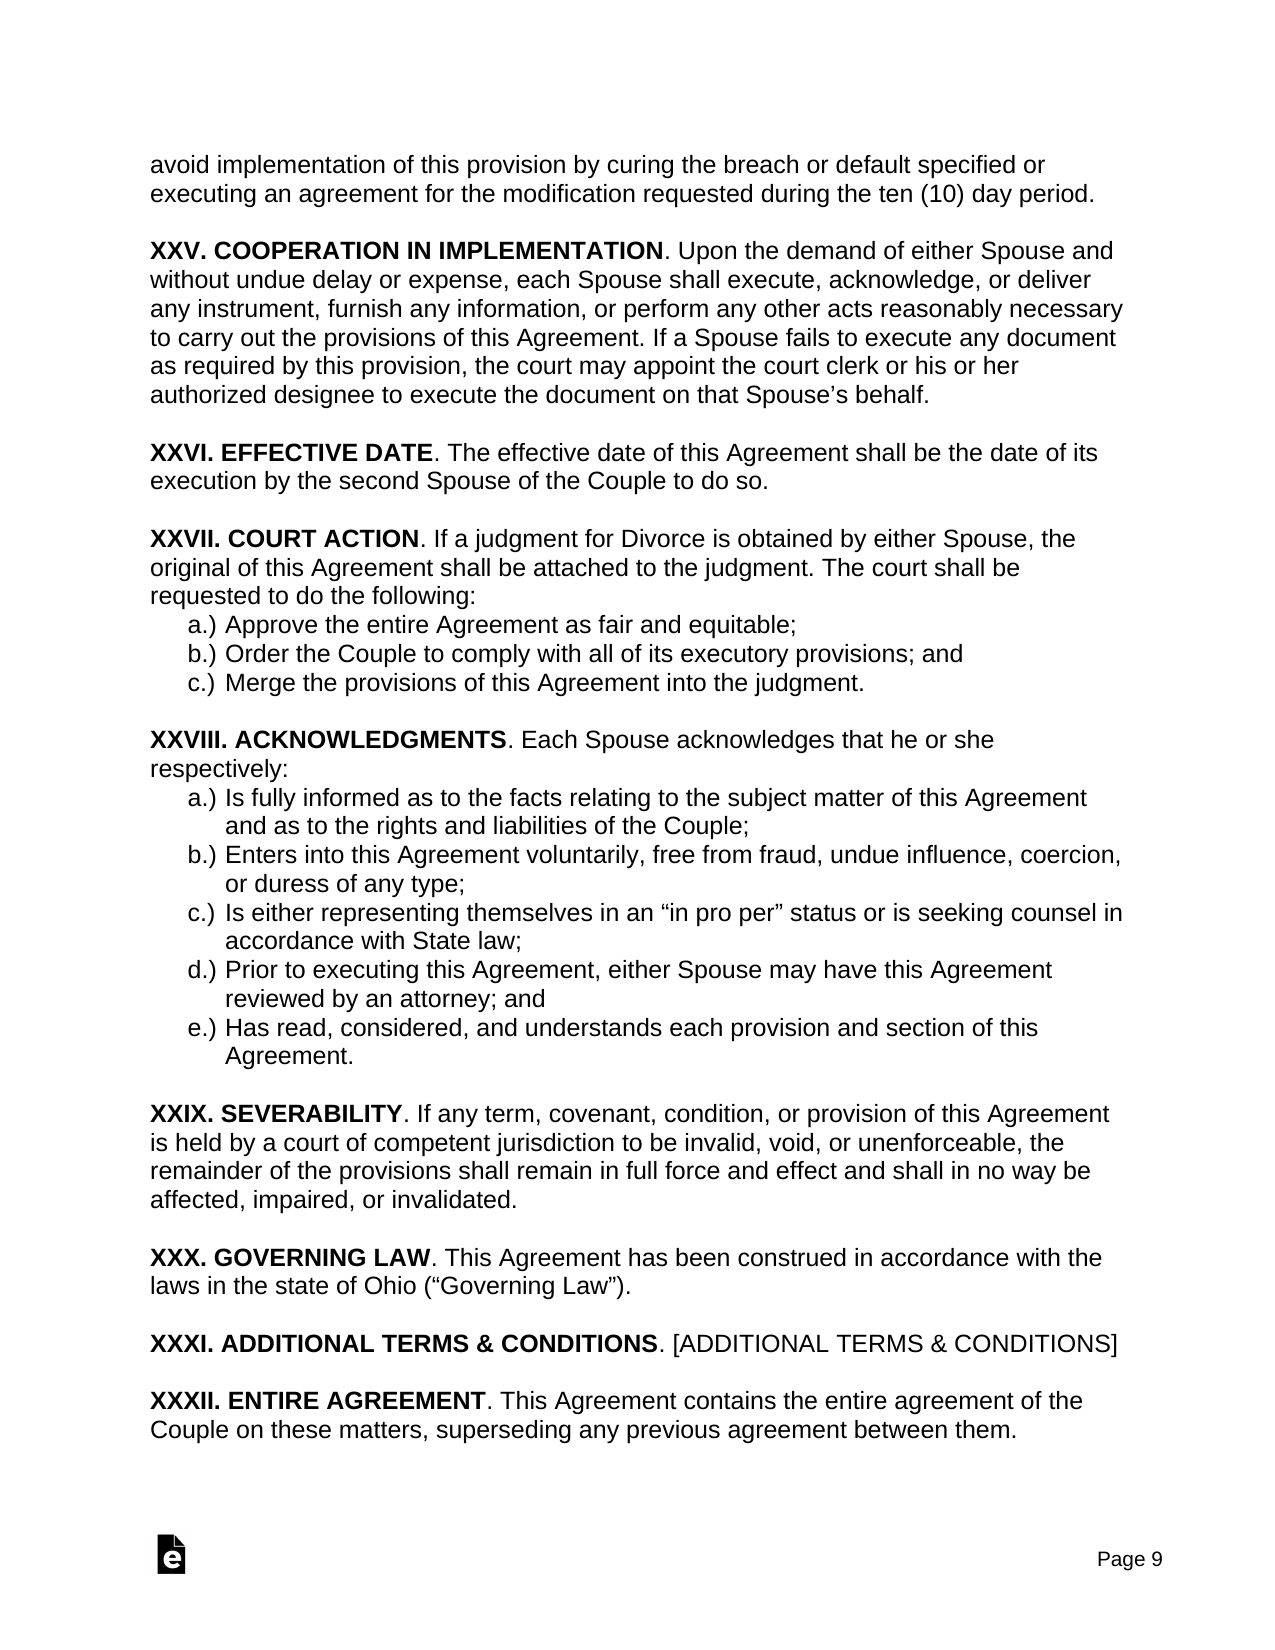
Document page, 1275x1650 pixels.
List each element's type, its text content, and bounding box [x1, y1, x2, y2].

text XXIX. SEVERABILITY. If any term, covenant, condition, or provision of this Agreement is held by a court of competent jurisdiction to be invalid, void, or unenforceable, the remainder of the provisions shall remain in full force and effect and shall in no way be affected, impaired, or invalidated. [150, 1099, 1125, 1214]
list Has read, considered, and understands each provision and section of this Agreement. [187, 1012, 1125, 1070]
picture [150, 1533, 192, 1575]
text XXXI. ADDITIONAL TERMS & CONDITIONS. [ADDITIONAL TERMS & CONDITIONS] [150, 1329, 1125, 1357]
text XXXII. ENTIRE AGREEMENT. This Agreement contains the entire agreement of the Couple on these matters, superseding any previous agreement between them. [150, 1386, 1125, 1444]
list Prior to executing this Agreement, either Spouse may have this Agreement reviewed by an attorney; and [187, 955, 1125, 1012]
list Approve the entire Agreement as fair and equitable; [187, 610, 1125, 639]
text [150, 150, 1125, 207]
list Enters into this Agreement voluntarily, free from fraud, undue influence, coercion, or duress of any type; [187, 840, 1125, 897]
text XXX. GOVERNING LAW. This Agreement has been construed in accordance with the laws in the state of Ohio (“Governing Law”). [150, 1242, 1125, 1300]
list Is either representing themselves in an “in pro per” status or is seeking counsel in accordance with State law; [187, 897, 1125, 955]
text XXVIII. ACKNOWLEDGMENTS. Each Spouse acknowledges that he or she respectively: [150, 725, 1125, 782]
text XXVII. COURT ACTION. If a judgment for Divorce is obtained by either Spouse, the original of this Agreement shall be attached to the judgment. The court shall be requested to do the following: [150, 524, 1125, 610]
list Order the Couple to comply with all of its executory provisions; and [187, 639, 1125, 667]
text XXV. COOPERATION IN IMPLEMENTATION. Upon the demand of either Spouse and without undue delay or expense, each Spouse shall execute, acknowledge, or deliver any instrument, furnish any information, or perform any other acts reasonably necessary to carry out the provisions of this Agreement. If a Spouse fails to execute any document as required by this provision, the court may appoint the court clerk or his or her authorized designee to execute the document on that Spouse’s behalf. [150, 236, 1125, 409]
list Merge the provisions of this Agreement into the judgment. [187, 667, 1125, 696]
text XXVI. EFFECTIVE DATE. The effective date of this Agreement shall be the date of its execution by the second Spouse of the Couple to do so. [150, 437, 1125, 495]
list Is fully informed as to the facts relating to the subject matter of this Agreement and as to the rights and liabilities of the Couple; [187, 782, 1125, 840]
